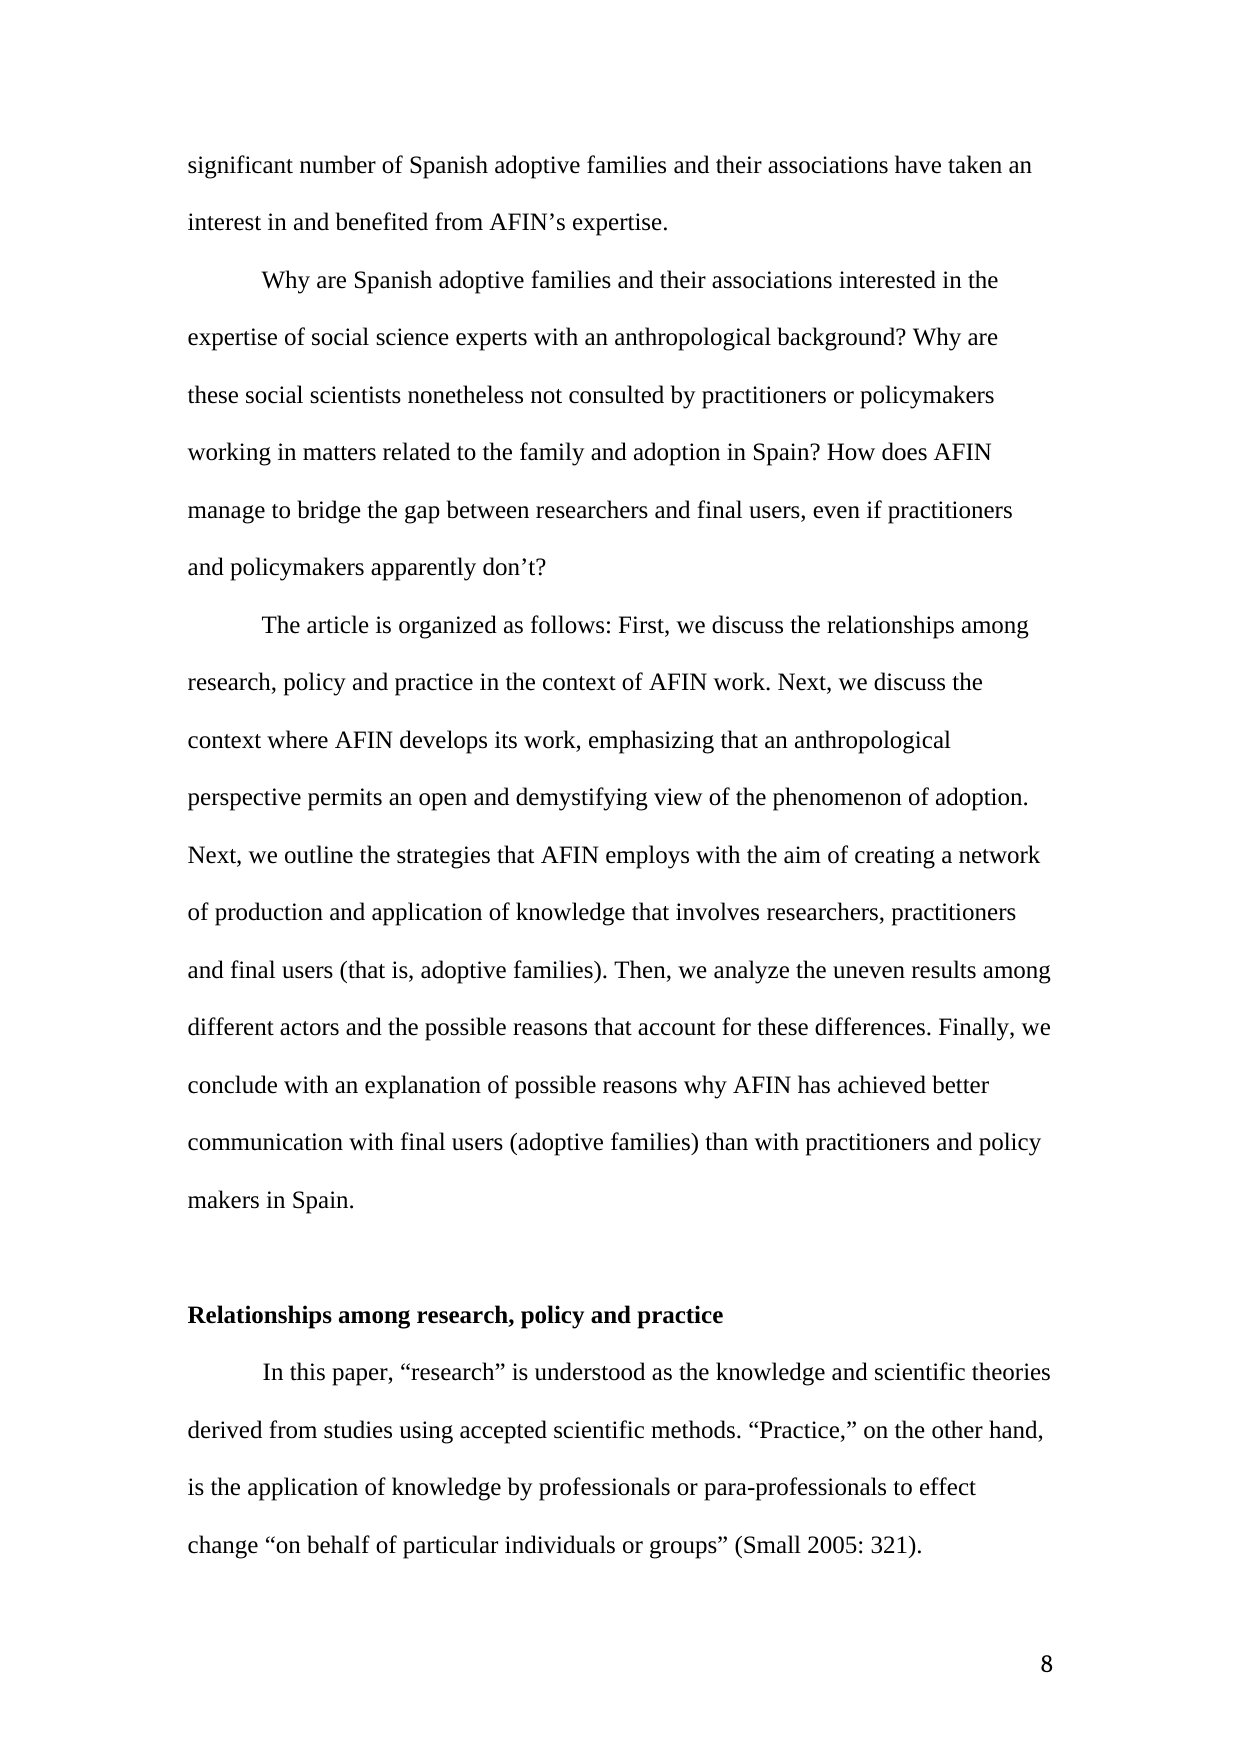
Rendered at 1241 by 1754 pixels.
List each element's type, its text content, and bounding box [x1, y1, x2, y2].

text Relationships among research, policy and practice [187, 1300, 1053, 1329]
text The article is organized as follows: First, we discuss the relationships among research, policy and practice in the context of AFIN work. Next, we discuss the context where AFIN develops its work, emphasizing that an anthropological perspective permits an open and demystifying view of the phenomenon of adoption. Next, we outline the strategies that AFIN employs with the aim of creating a network of production and application of knowledge that involves researchers, practitioners and final users (that is, adoptive families). Then, we analyze the uneven results among different actors and the possible reasons that account for these differences. Finally, we conclude with an explanation of possible reasons why AFIN has achieved better communication with final users (adoptive families) than with practitioners and policy makers in Spain. [187, 610, 1053, 1214]
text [187, 150, 1053, 236]
text Why are Spanish adoptive families and their associations interested in the expertise of social science experts with an anthropological background? Why are these social scientists nonetheless not consulted by practitioners or policymakers working in matters related to the family and adoption in Spain? How does AFIN manage to bridge the gap between researchers and final users, even if practitioners and policymakers apparently don’t? [187, 265, 1053, 581]
text In this paper, “research” is understood as the knowledge and scientific theories derived from studies using accepted scientific methods. “Practice,” on the other hand, is the application of knowledge by professionals or para-professionals to effect change “on behalf of particular individuals or groups” (Small 2005: 321). [187, 1357, 1053, 1559]
